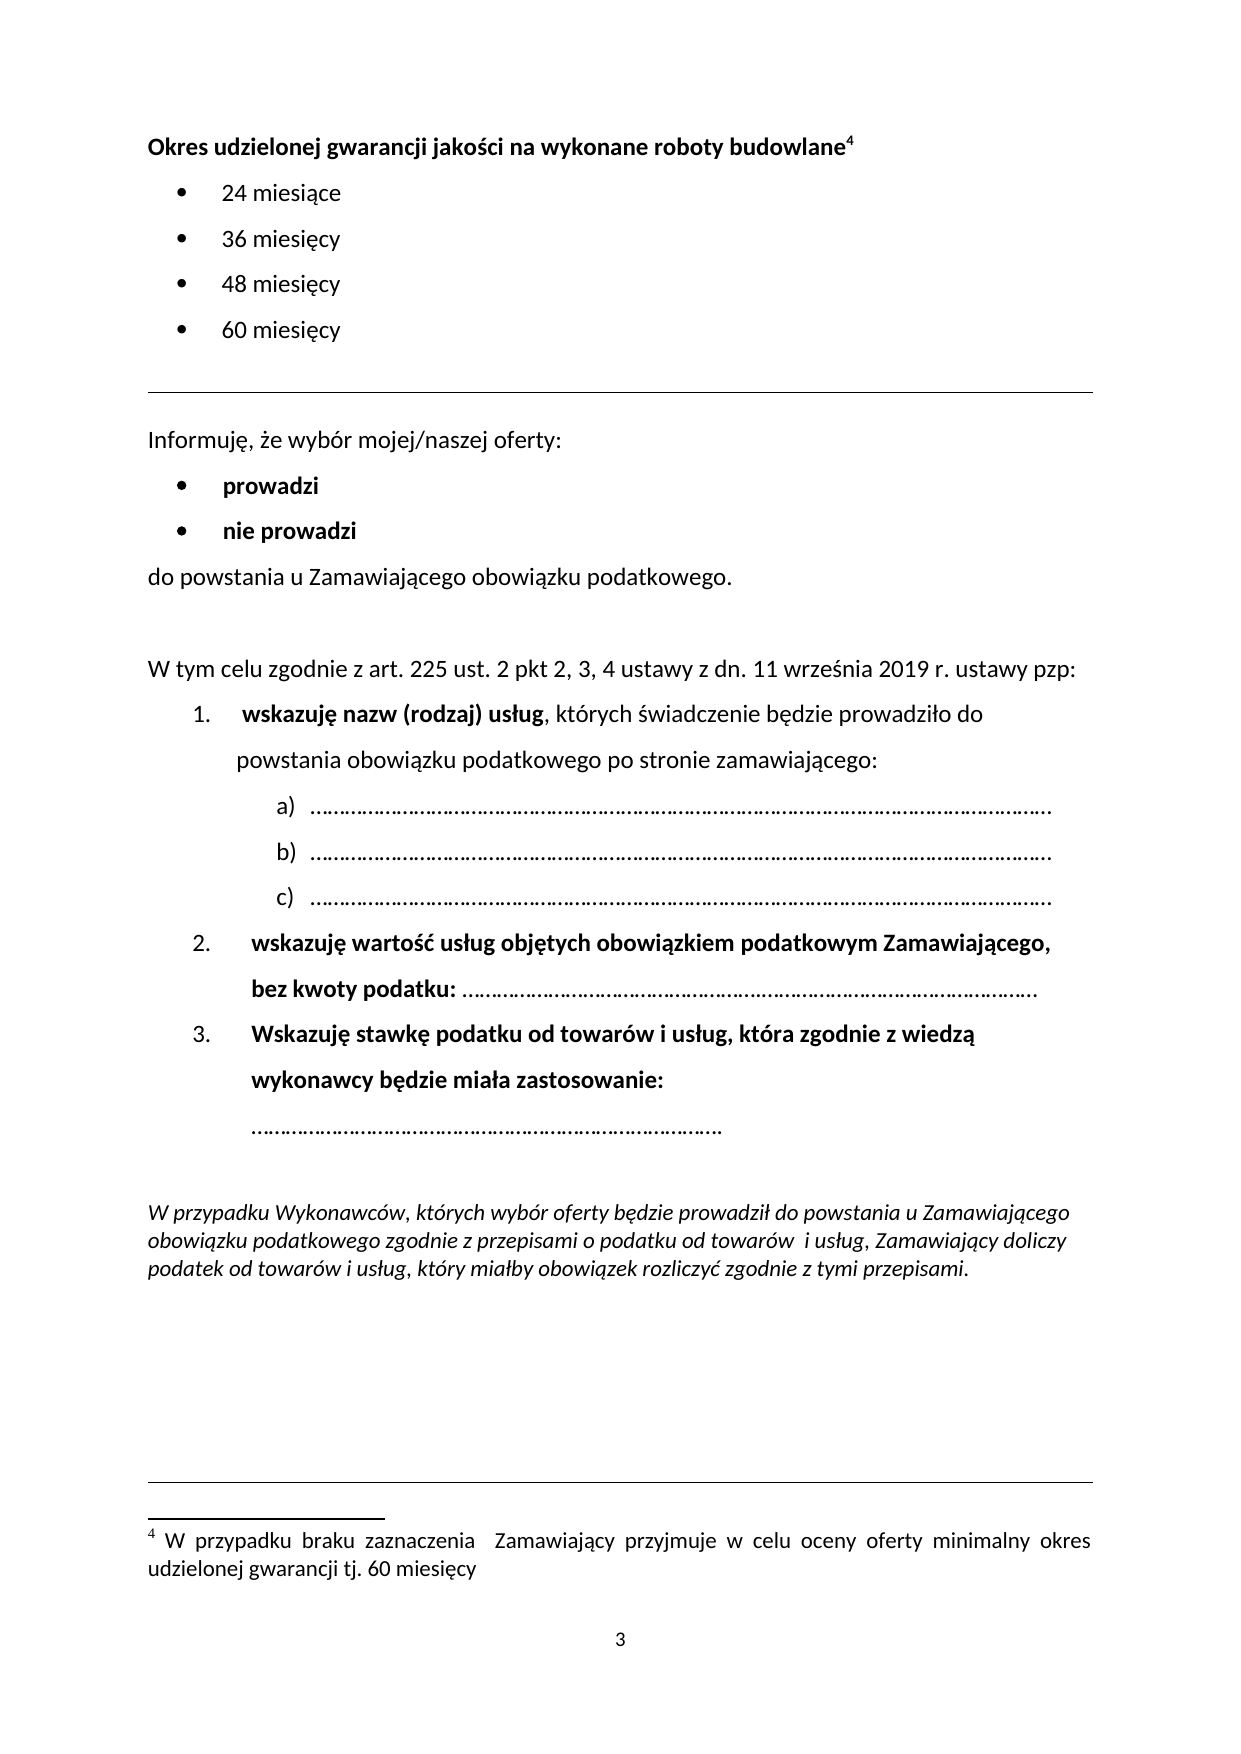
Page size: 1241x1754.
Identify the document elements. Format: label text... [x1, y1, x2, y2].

list ………………………………………………………………………………………………………………… [276, 790, 1093, 820]
text Informuję, że wybór mojej/naszej oferty: [148, 424, 1093, 454]
list wskazuję nazw (rodzaj) usług, których świadczenie będzie prowadziło do powstania obowiązku podatkowego po stronie zamawiającego: [192, 698, 1093, 775]
list 48 miesięcy [177, 268, 1093, 299]
list 36 miesięcy [177, 223, 1093, 253]
text  nie prowadzi [177, 516, 1093, 546]
list 24 miesiące [177, 177, 1093, 207]
text  prowadzi [177, 470, 1093, 500]
list ………………………………………………………………………………………………………………… [276, 881, 1093, 912]
list Wskazuję stawkę podatku od towarów i usług, która zgodnie z wiedzą wykonawcy będzie miała zastosowanie: ………………………………………………………………………. [192, 1018, 1093, 1184]
list ………………………………………………………………………………………………………………… [276, 836, 1093, 866]
text Okres udzielonej gwarancji jakości na wykonane roboty budowlane [148, 131, 1093, 162]
text W tym celu zgodnie z art. 225 ust. 2 pkt 2, 3, 4 ustawy z dn. 11 września 2019 r. ustawy pzp: [148, 653, 1093, 683]
list 60 miesięcy [177, 314, 1093, 345]
text W przypadku Wykonawców, których wybór oferty będzie prowadził do powstania u Zamawiającego obowiązku podatkowego zgodnie z przepisami o podatku od towarów i usług, Zamawiający doliczy podatek od towarów i usług, który miałby obowiązek rozliczyć zgodnie z tymi przepisami. [148, 1198, 1093, 1282]
list wskazuję wartość usług objętych obowiązkiem podatkowym Zamawiającego, bez kwoty podatku: …………………………………………….………………………………………… [192, 927, 1093, 1003]
text do powstania u Zamawiającego obowiązku podatkowego. [148, 561, 1093, 592]
